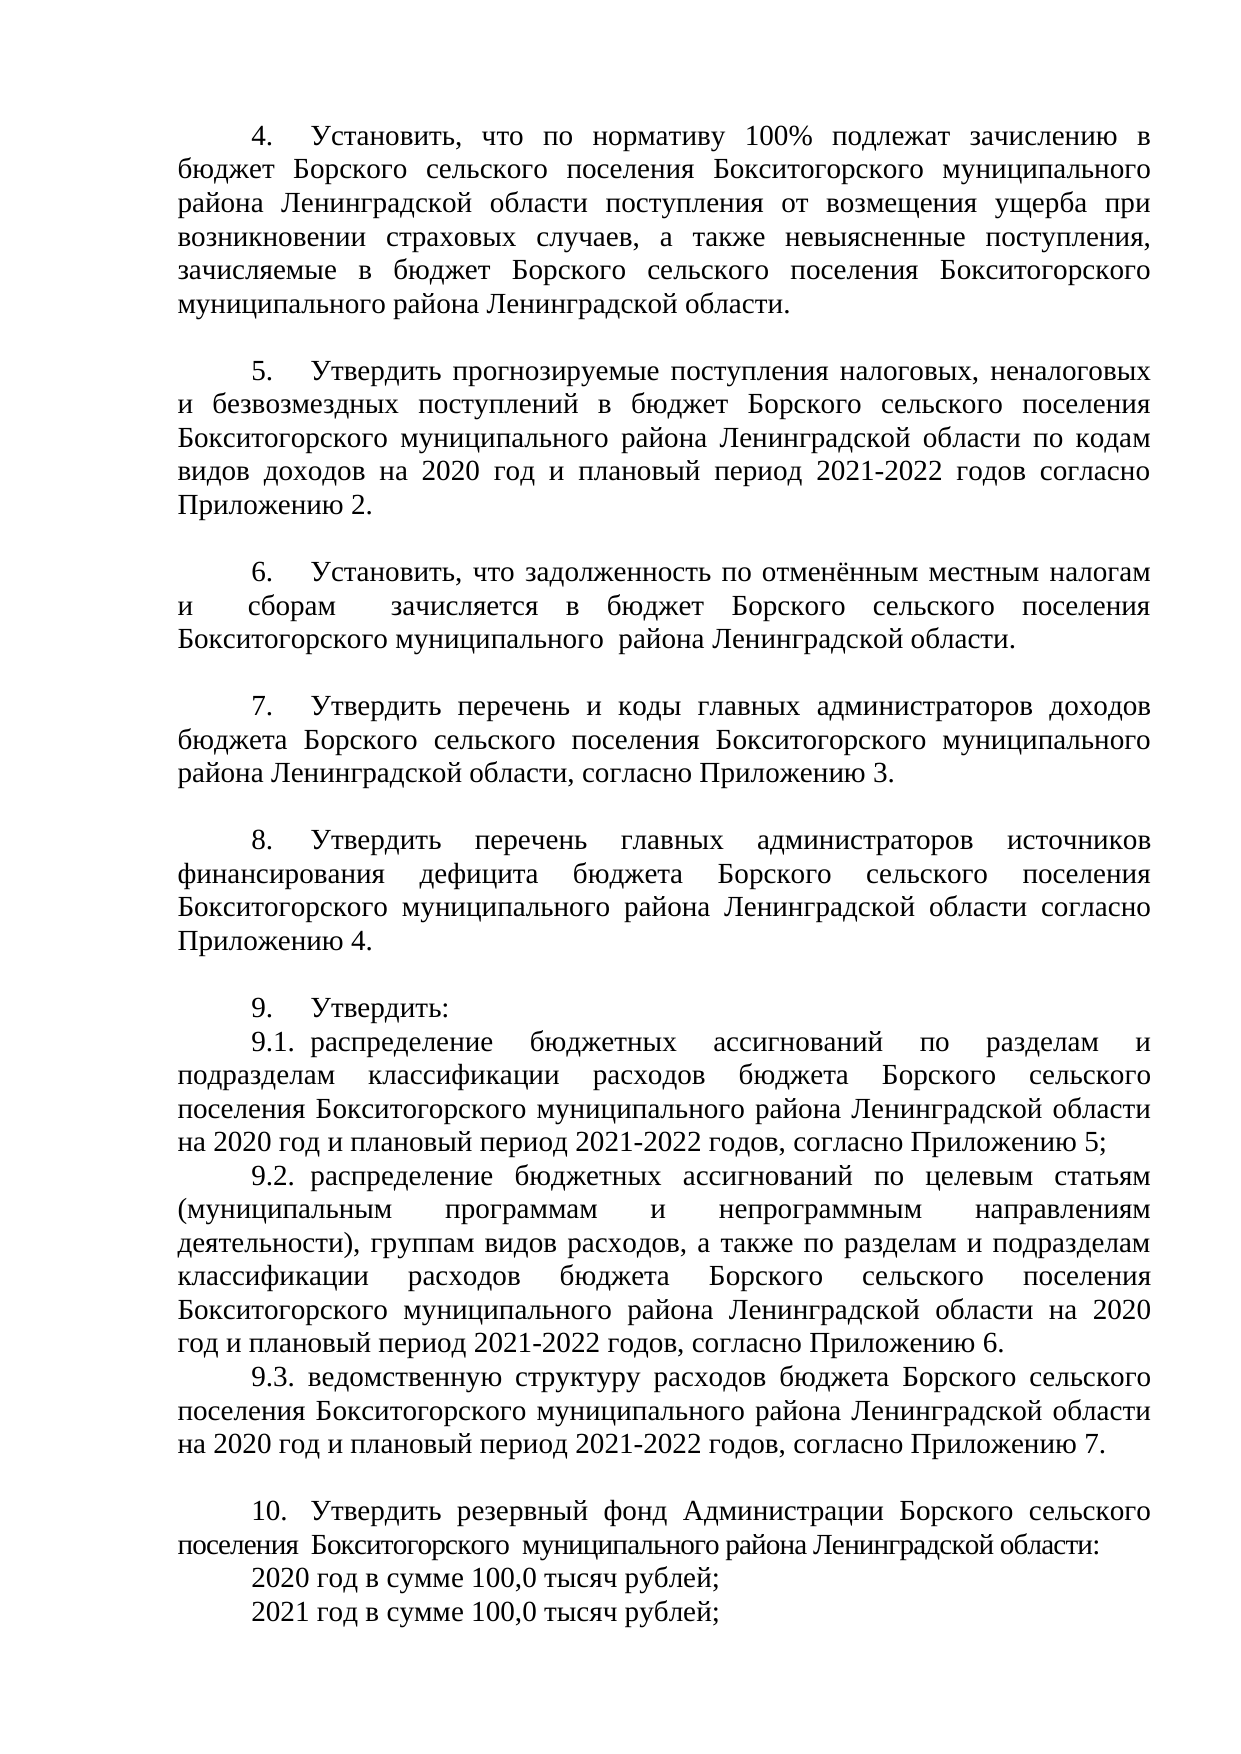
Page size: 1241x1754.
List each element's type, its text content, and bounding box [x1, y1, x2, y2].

list распределение бюджетных ассигнований по целевым статьям (муниципальным программам и непрограммным направлениям деятельности), группам видов расходов, а также по разделам и подразделам классификации расходов бюджета Борского сельского поселения Бокситогорского муниципального района Ленинградской области на 2020 год и плановый период 2021-2022 годов, согласно Приложению 6. [177, 1158, 1152, 1359]
list Установить, что задолженность по отменённым местным налогам и сборам зачисляется в бюджет Борского сельского поселения Бокситогорского муниципального района Ленинградской области. [177, 554, 1152, 655]
list Установить, что по нормативу 100% подлежат зачислению в бюджет Борского сельского поселения Бокситогорского муниципального района Ленинградской области поступления от возмещения ущерба при возникновении страховых случаев, а также невыясненные поступления, зачисляемые в бюджет Борского сельского поселения Бокситогорского муниципального района Ленинградской области. [177, 118, 1152, 319]
list 2021 год в сумме 100,0 тысяч рублей; [251, 1594, 1152, 1627]
list Утвердить перечень главных администраторов источников финансирования дефицита бюджета Борского сельского поселения Бокситогорского муниципального района Ленинградской области согласно Приложению 4. [177, 822, 1152, 957]
list Утвердить: [177, 990, 1152, 1024]
list Утвердить резервный фонд Администрации Борского сельского поселения Бокситогорского муниципального района Ленинградской области: [177, 1493, 1152, 1560]
list распределение бюджетных ассигнований по разделам и подразделам классификации расходов бюджета Борского сельского поселения Бокситогорского муниципального района Ленинградской области на 2020 год и плановый период 2021-2022 годов, согласно Приложению 5; [177, 1024, 1152, 1158]
list 2020 год в сумме 100,0 тысяч рублей; [251, 1560, 1152, 1594]
list Утвердить перечень и коды главных администраторов доходов бюджета Борского сельского поселения Бокситогорского муниципального района Ленинградской области, согласно Приложению 3. [177, 688, 1152, 789]
list Утвердить прогнозируемые поступления налоговых, неналоговых и безвозмездных поступлений в бюджет Борского сельского поселения Бокситогорского муниципального района Ленинградской области по кодам видов доходов на 2020 год и плановый период 2021-2022 годов согласно Приложению 2. [177, 353, 1152, 521]
list 9.3. ведомственную структуру расходов бюджета Борского сельского поселения Бокситогорского муниципального района Ленинградской области на 2020 год и плановый период 2021-2022 годов, согласно Приложению 7. [177, 1359, 1152, 1460]
